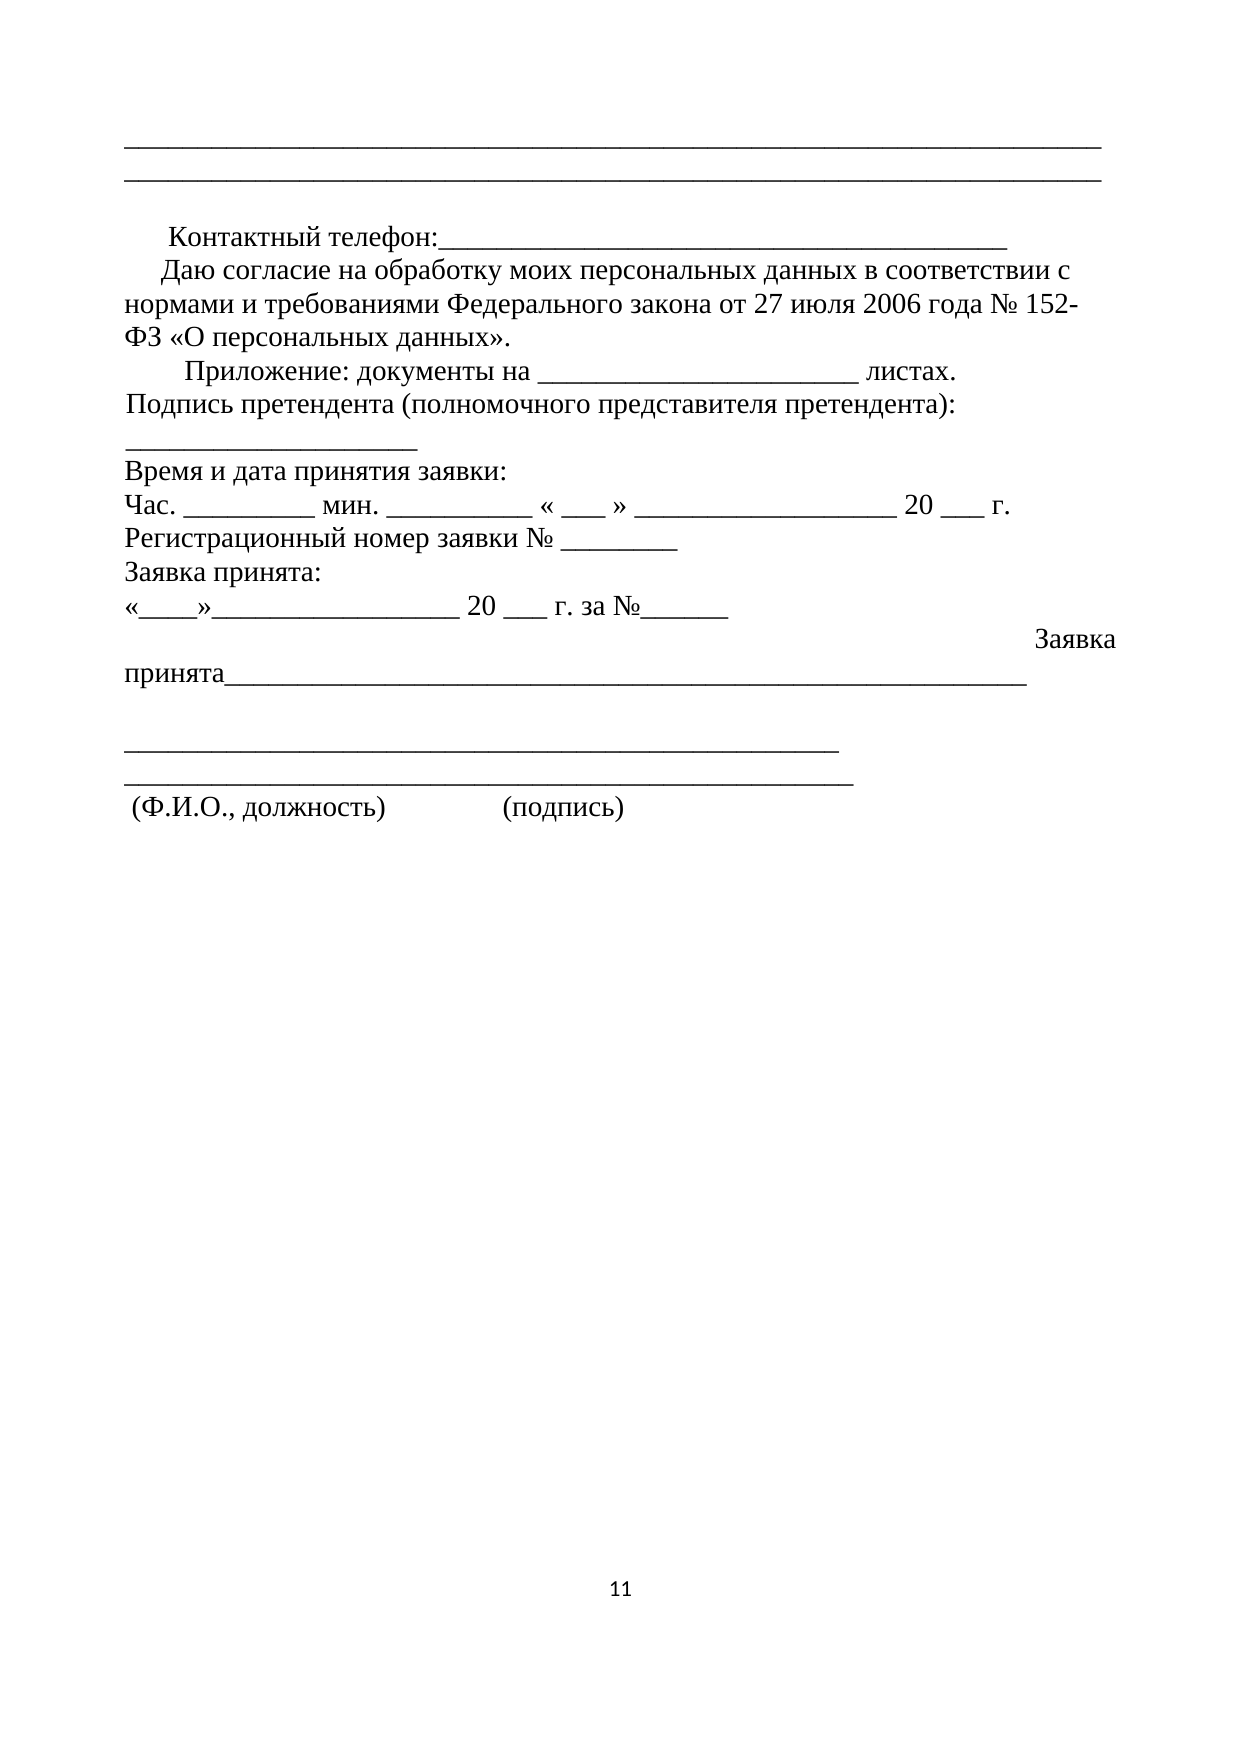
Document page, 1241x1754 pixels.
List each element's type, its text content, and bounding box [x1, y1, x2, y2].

text (Ф.И.О., должность) (подпись) [124, 789, 1116, 822]
text Заявка принята: [124, 554, 1116, 588]
text Время и дата принятия заявки: [124, 453, 1115, 487]
text Подпись претендента (полномочного представителя претендента): ____________________ [126, 386, 1116, 453]
text Час. _________ мин. __________ « ___ » __________________ 20 ___ г. [124, 487, 1116, 521]
text Приложение: документы на ______________________ листах. [126, 353, 1115, 386]
text Заявка принята_______________________________________________________ [124, 621, 1116, 688]
text «____»_________________ 20 ___ г. за №______ [124, 588, 1116, 621]
text Даю согласие на обработку моих персональных данных в соответствии с нормами и требованиями Федерального закона от 27 июля 2006 года № 152-ФЗ «О персональных данных». [124, 252, 1115, 353]
text _________________________________________________ __________________________________________________ [124, 722, 1116, 789]
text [124, 118, 1115, 185]
text Контактный телефон:_______________________________________ [124, 219, 1116, 252]
text Регистрационный номер заявки № ________ [124, 521, 1116, 554]
